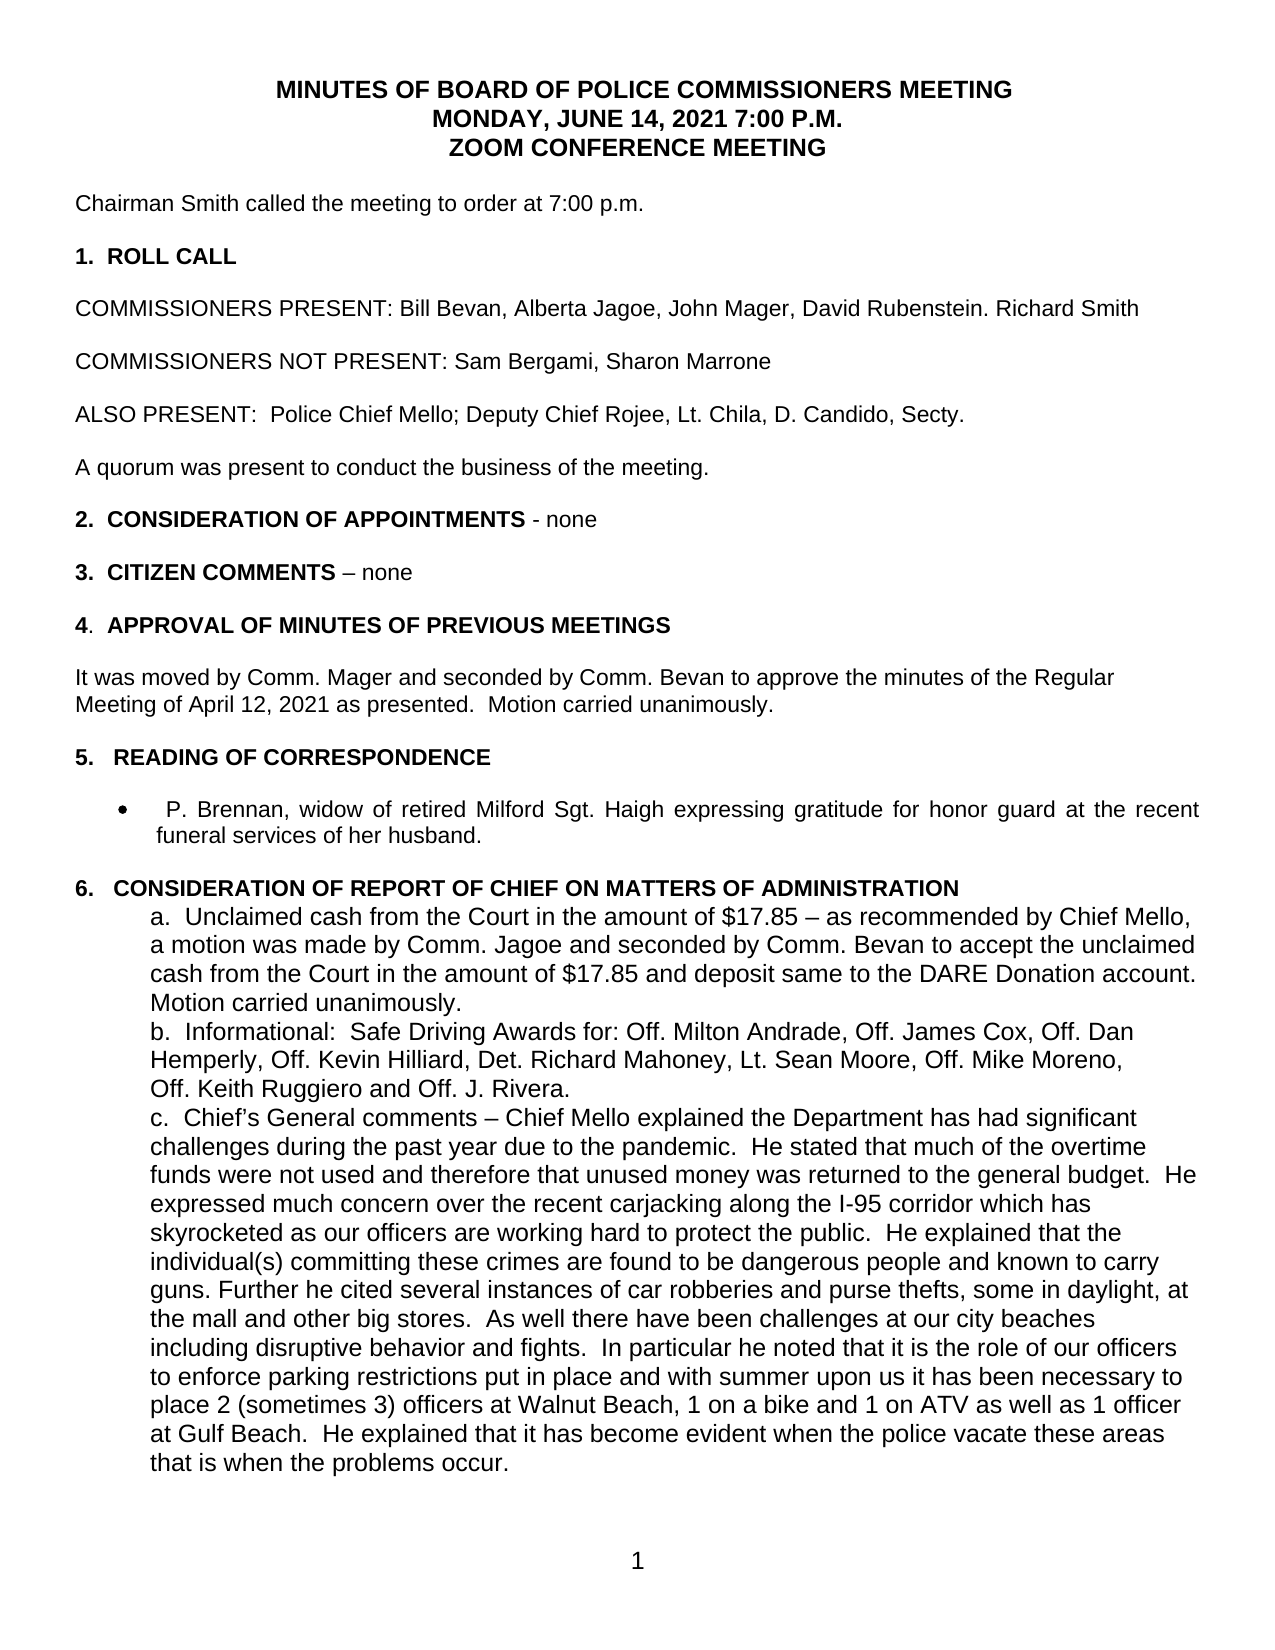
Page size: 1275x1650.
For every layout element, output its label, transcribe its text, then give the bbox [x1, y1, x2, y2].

text It was moved by Comm. Mager and seconded by Comm. Bevan to approve the minutes of the Regular Meeting of April 12, 2021 as presented. Motion carried unanimously. [75, 664, 1200, 717]
list P. Brennan, widow of retired Milford Sgt. Haigh expressing gratitude for honor guard at the recent funeral services of her husband. [118, 796, 1200, 849]
text 5. READING OF CORRESPONDENCE [75, 743, 1200, 770]
text Off. Keith Ruggiero and Off. J. Rivera. [75, 1074, 1200, 1103]
text Chairman Smith called the meeting to order at 7:00 p.m. [75, 190, 1200, 216]
text b. Informational: Safe Driving Awards for: Off. Milton Andrade, Off. James Cox, Off. Dan Hemperly, Off. Kevin Hilliard, Det. Richard Mahoney, Lt. Sean Moore, Off. Mike Moreno, [150, 1017, 1200, 1074]
text 4. APPROVAL OF MINUTES OF PREVIOUS MEETINGS [75, 612, 1200, 638]
text 3. CITIZEN COMMENTS – none [75, 559, 1200, 585]
text ALSO PRESENT: Police Chief Mello; Deputy Chief Rojee, Lt. Chila, D. Candido, Secty. [75, 401, 1200, 427]
text 1. ROLL CALL [75, 243, 1200, 269]
text a. Unclaimed cash from the Court in the amount of $17.85 – as recommended by Chief Mello, a motion was made by Comm. Jagoe and seconded by Comm. Bevan to accept the unclaimed cash from the Court in the amount of $17.85 and deposit same to the DARE Donation account. Motion carried unanimously. [150, 902, 1200, 1017]
text COMMISSIONERS NOT PRESENT: Sam Bergami, Sharon Marrone [75, 348, 1200, 374]
text c. Chief’s General comments – Chief Mello explained the Department has had significant challenges during the past year due to the pandemic. He stated that much of the overtime funds were not used and therefore that unused money was returned to the general budget. He expressed much concern over the recent carjacking along the I-95 corridor which has skyrocketed as our officers are working hard to protect the public. He explained that the individual(s) committing these crimes are found to be dangerous people and known to carry guns. Further he cited several instances of car robberies and purse thefts, some in daylight, at the mall and other big stores. As well there have been challenges at our city beaches including disruptive behavior and fights. In particular he noted that it is the role of our officers to enforce parking restrictions put in place and with summer upon us it has been necessary to place 2 (sometimes 3) officers at Walnut Beach, 1 on a bike and 1 on ATV as well as 1 officer at Gulf Beach. He explained that it has become evident when the police vacate these areas that is when the problems occur. [150, 1103, 1200, 1477]
text 2. CONSIDERATION OF APPOINTMENTS - none [75, 506, 1200, 533]
text COMMISSIONERS PRESENT: Bill Bevan, Alberta Jagoe, John Mager, David Rubenstein. Richard Smith [75, 295, 1200, 322]
text 6. CONSIDERATION OF REPORT OF CHIEF ON MATTERS OF ADMINISTRATION [75, 875, 1200, 902]
text A quorum was present to conduct the business of the meeting. [75, 453, 1200, 480]
